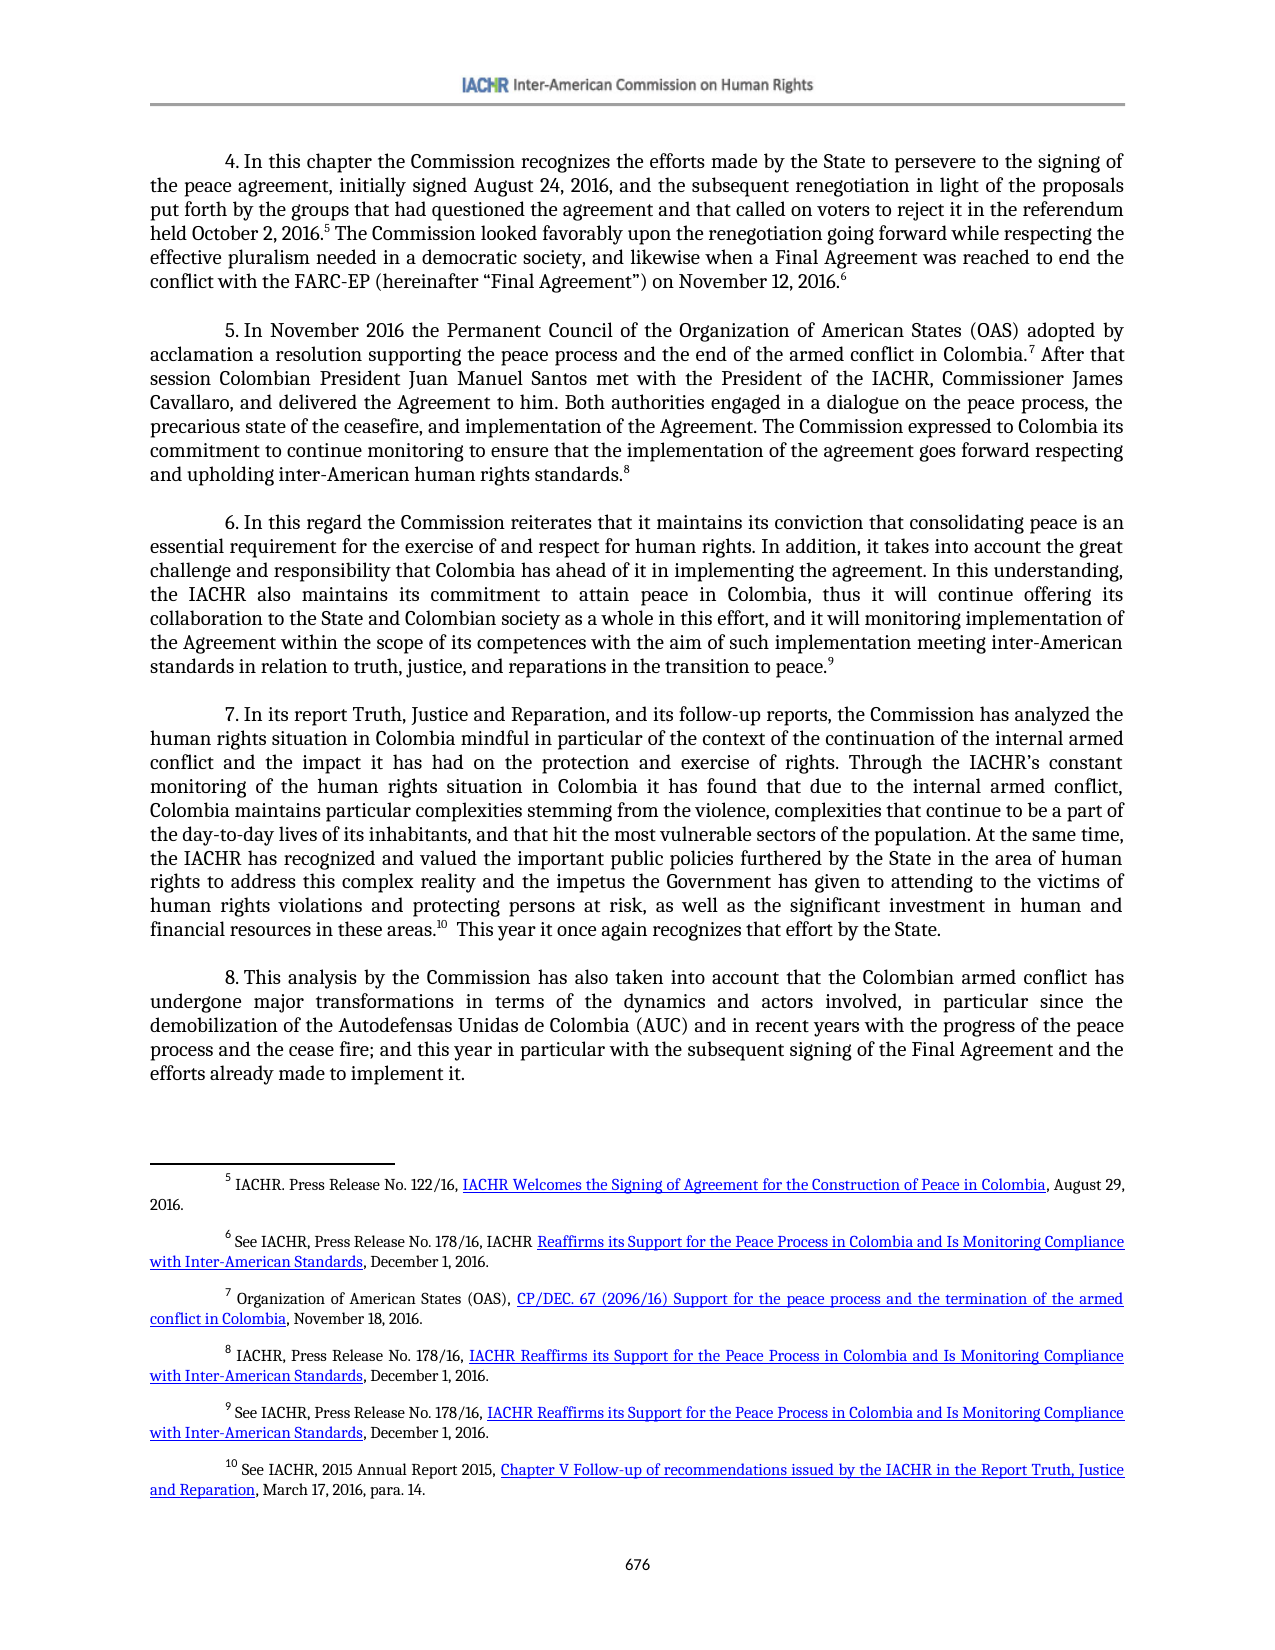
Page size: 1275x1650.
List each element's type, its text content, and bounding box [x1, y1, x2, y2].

list This analysis by the Commission has also taken into account that the Colombian armed conflict has undergone major transformations in terms of the dynamics and actors involved, in particular since the demobilization of the Autodefensas Unidas de Colombia (AUC) and in recent years with the progress of the peace process and the cease fire; and this year in particular with the subsequent signing of the Final Agreement and the efforts already made to implement it. [150, 966, 1125, 1086]
picture [451, 75, 825, 95]
list In this chapter the Commission recognizes the efforts made by the State to persevere to the signing of the peace agreement, initially signed August 24, 2016, and the subsequent renegotiation in light of the proposals put forth by the groups that had questioned the agreement and that called on voters to reject it in the referendum held October 2, 2016. The Commission looked favorably upon the renegotiation going forward while respecting the effective pluralism needed in a democratic society, and likewise when a Final Agreement was reached to end the conflict with the FARC-EP (hereinafter “Final Agreement”) on November 12, 2016. [150, 150, 1125, 294]
list In its report Truth, Justice and Reparation, and its follow-up reports, the Commission has analyzed the human rights situation in Colombia mindful in particular of the context of the continuation of the internal armed conflict and the impact it has had on the protection and exercise of rights. Through the IACHR’s constant monitoring of the human rights situation in Colombia it has found that due to the internal armed conflict, Colombia maintains particular complexities stemming from the violence, complexities that continue to be a part of the day-to-day lives of its inhabitants, and that hit the most vulnerable sectors of the population. At the same time, the IACHR has recognized and valued the important public policies furthered by the State in the area of human rights to address this complex reality and the impetus the Government has given to attending to the victims of human rights violations and protecting persons at risk, as well as the significant investment in human and financial resources in these areas. This year it once again recognizes that effort by the State. [150, 702, 1125, 942]
list In this regard the Commission reiterates that it maintains its conviction that consolidating peace is an essential requirement for the exercise of and respect for human rights. In addition, it takes into account the great challenge and responsibility that Colombia has ahead of it in implementing the agreement. In this understanding, the IACHR also maintains its commitment to attain peace in Colombia, thus it will continue offering its collaboration to the State and Colombian society as a whole in this effort, and it will monitoring implementation of the Agreement within the scope of its competences with the aim of such implementation meeting inter-American standards in relation to truth, justice, and reparations in the transition to peace. [150, 511, 1125, 678]
list In November 2016 the Permanent Council of the Organization of American States (OAS) adopted by acclamation a resolution supporting the peace process and the end of the armed conflict in Colombia. After that session Colombian President Juan Manuel Santos met with the President of the IACHR, Commissioner James Cavallaro, and delivered the Agreement to him. Both authorities engaged in a dialogue on the peace process, the precarious state of the ceasefire, and implementation of the Agreement. The Commission expressed to Colombia its commitment to continue monitoring to ensure that the implementation of the agreement goes forward respecting and upholding inter-American human rights standards. [150, 319, 1125, 487]
